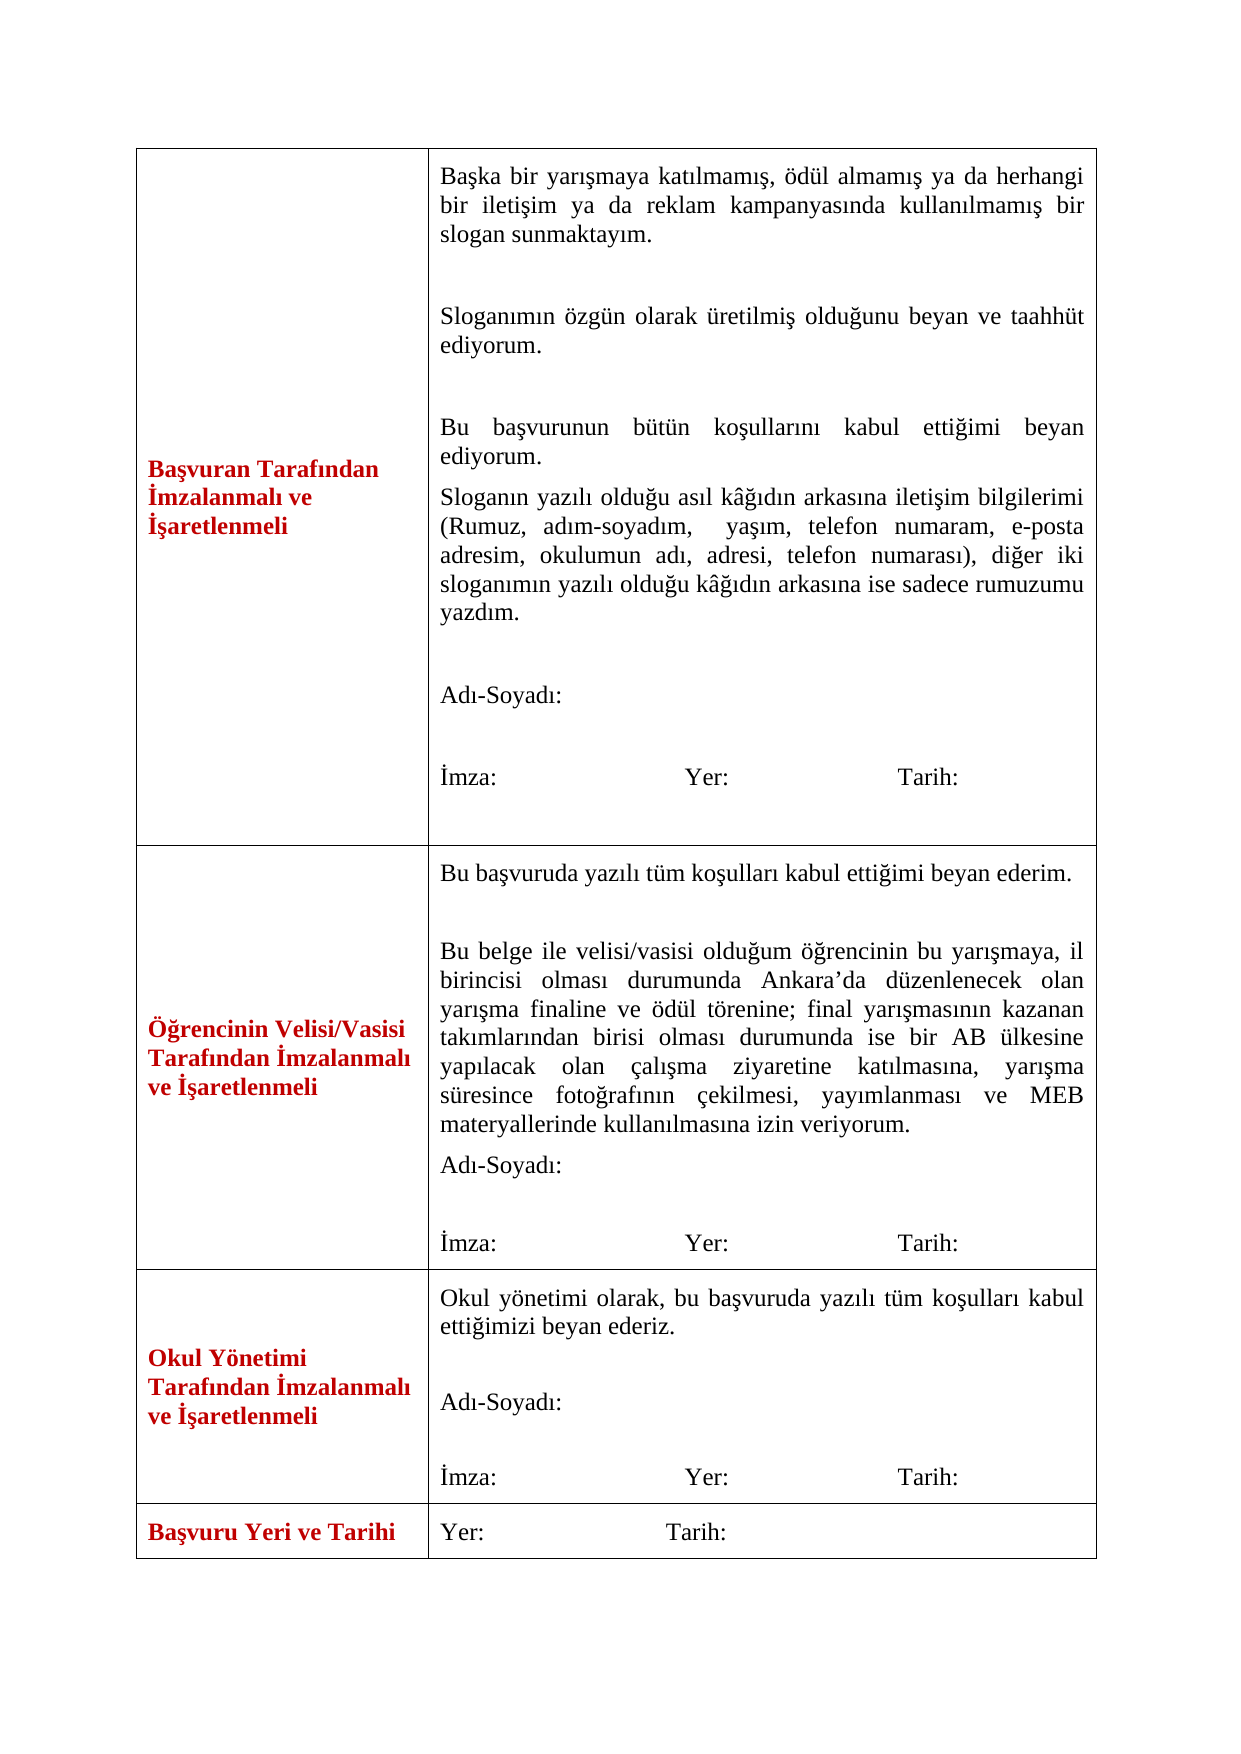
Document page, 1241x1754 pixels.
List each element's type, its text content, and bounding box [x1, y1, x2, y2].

table_cell Okul Yönetimi Tarafından İmzalanmalı ve İşaretlenmeli [137, 1270, 428, 1503]
table_cell Bu başvuruda yazılı tüm koşulları kabul ettiğimi beyan ederim. Bu belge ile velisi/vasisi olduğum öğrencinin bu yarışmaya, il birincisi olması durumunda Ankara’da düzenlenecek olan yarışma finaline ve ödül törenine; final yarışmasının kazanan takımlarından birisi olması durumunda ise bir AB ülkesine yapılacak olan çalışma ziyaretine katılmasına, yarışma süresince fotoğrafının çekilmesi, yayımlanması ve MEB materyallerinde kullanılmasına izin veriyorum. Adı-Soyadı: İmza: Yer: Tarih: [429, 846, 1096, 1269]
table_cell Yer: Tarih: [429, 1504, 1096, 1558]
table_cell Okul yönetimi olarak, bu başvuruda yazılı tüm koşulları kabul ettiğimizi beyan ederiz. Adı-Soyadı: İmza: Yer: Tarih: [429, 1270, 1096, 1503]
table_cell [137, 149, 428, 845]
table_cell Öğrencinin Velisi/Vasisi Tarafından İmzalanmalı ve İşaretlenmeli [137, 846, 428, 1269]
table_cell Başvuru Yeri ve Tarihi [137, 1504, 428, 1558]
table_cell Başka bir yarışmaya katılmamış, ödül almamış ya da herhangi bir iletişim ya da reklam kampanyasında kullanılmamış bir slogan sunmaktayım. Sloganımın özgün olarak üretilmiş olduğunu beyan ve taahhüt ediyorum. Bu başvurunun bütün koşullarını kabul ettiğimi beyan ediyorum. Sloganın yazılı olduğu asıl kâğıdın arkasına iletişim bilgilerimi (Rumuz, adım-soyadım, yaşım, telefon numaram, e-posta adresim, okulumun adı, adresi, telefon numarası), diğer iki sloganımın yazılı olduğu kâğıdın arkasına ise sadece rumuzumu yazdım. Adı-Soyadı: İmza: Yer: Tarih: [429, 149, 1096, 845]
